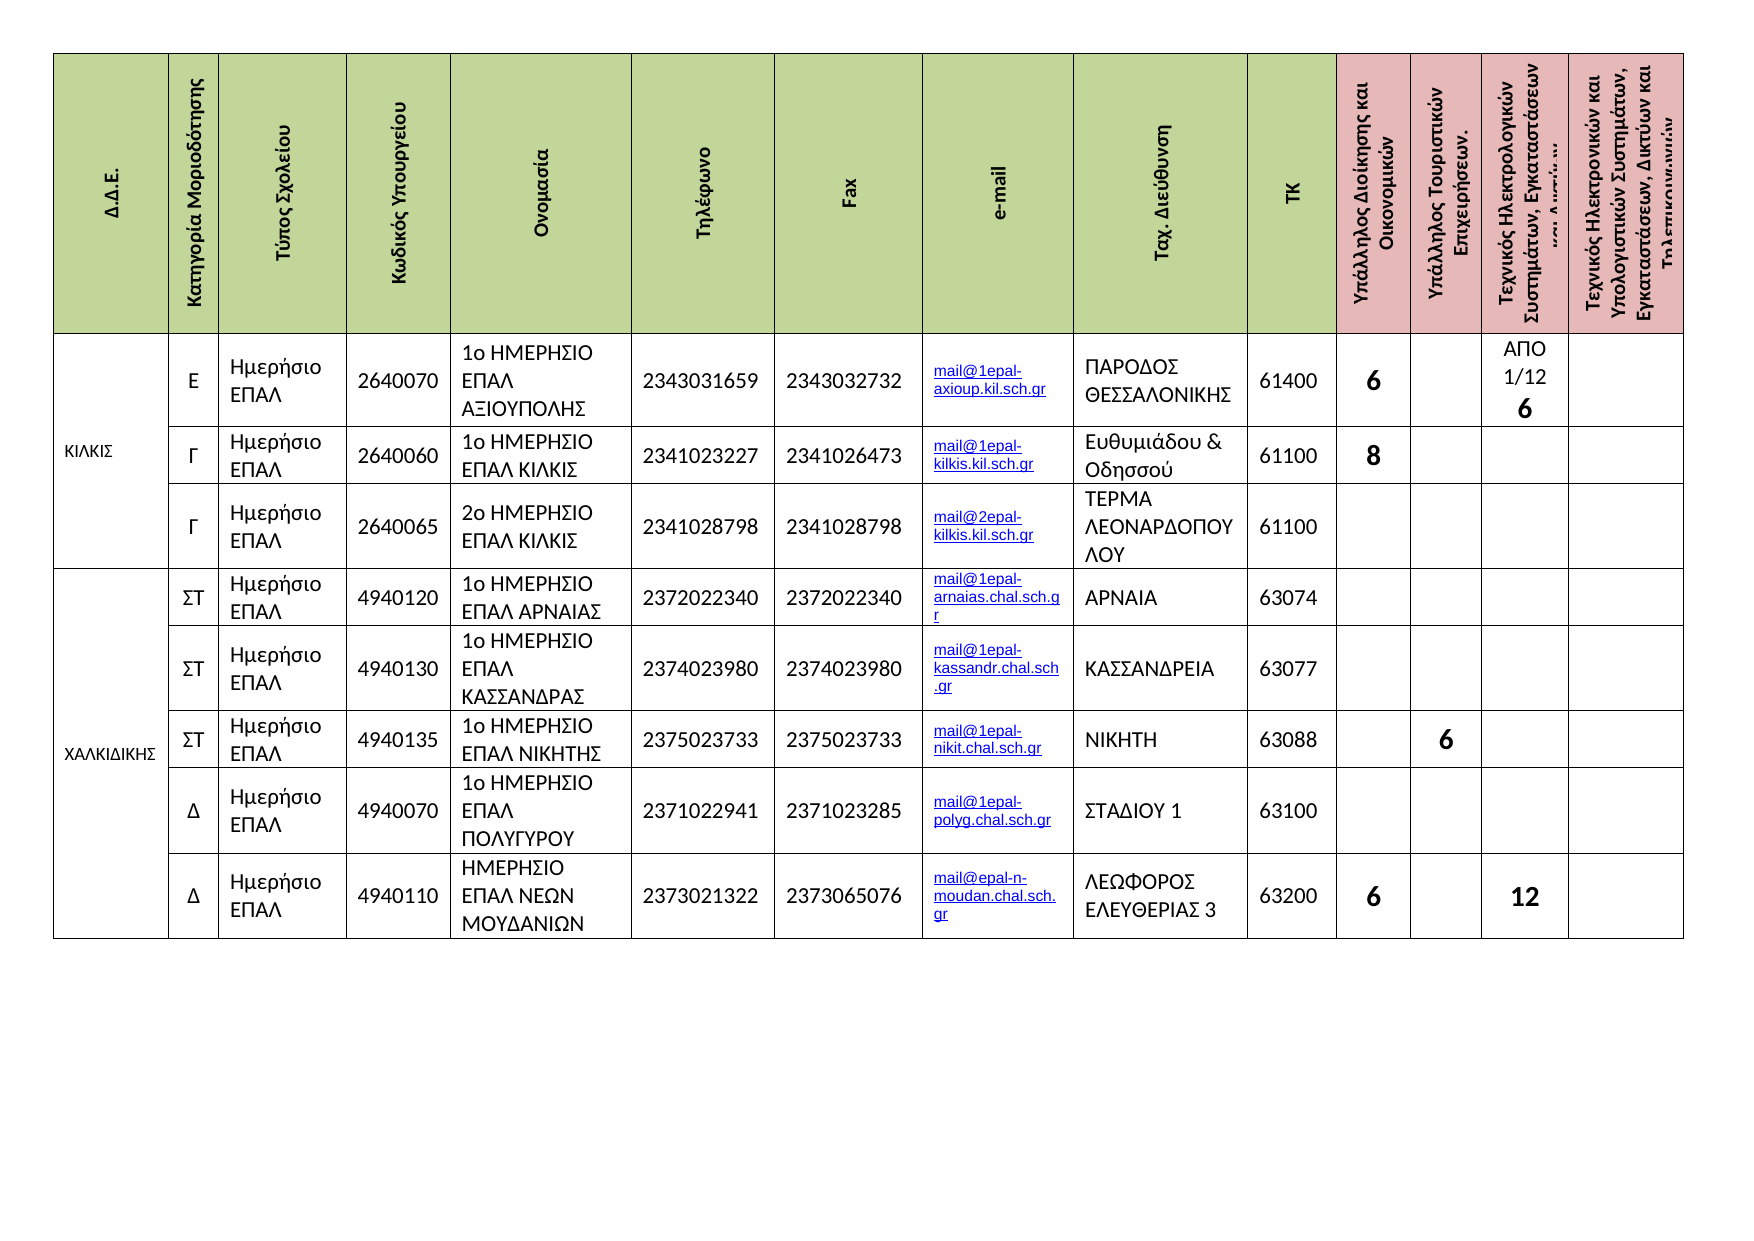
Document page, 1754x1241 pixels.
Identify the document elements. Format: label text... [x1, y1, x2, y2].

table_cell 2371023285 [775, 768, 922, 852]
table_cell 63077 [1248, 626, 1336, 710]
table_cell 63088 [1248, 711, 1336, 767]
table_cell ΚΙΛΚΙΣ [54, 334, 168, 568]
table_header Υπάλληλος Τουριστικών Επιχειρήσεων. [1411, 54, 1481, 333]
table_header Ταχ. Διεύθυνση [1074, 54, 1247, 333]
table_cell ΤΕΡΜΑ ΛΕΟΝΑΡΔΟΠΟΥΛΟΥ [1074, 484, 1247, 568]
table_cell 2374023980 [775, 626, 922, 710]
table_cell Ημερήσιο ΕΠΑΛ [219, 854, 346, 937]
table_cell [1482, 711, 1568, 767]
table_cell [1569, 569, 1683, 625]
table_cell 2371022941 [632, 768, 774, 852]
table_cell ΣΤ [169, 626, 218, 710]
table_cell [1482, 768, 1568, 852]
table_header e-mail [923, 54, 1073, 333]
table_cell [1482, 427, 1568, 483]
table_cell [1569, 484, 1683, 568]
table_cell Γ [169, 427, 218, 483]
table_cell ΣΤ [169, 569, 218, 625]
table_cell 63100 [1248, 768, 1336, 852]
table_cell 61100 [1248, 427, 1336, 483]
table_cell mail@1epal-polyg.chal.sch.gr [923, 768, 1073, 852]
table_cell 2341026473 [775, 427, 922, 483]
table_cell [1411, 427, 1481, 483]
table_cell 6 [1337, 334, 1410, 426]
table_cell [1569, 854, 1683, 937]
table_cell [1337, 711, 1410, 767]
table_cell 1ο ΗΜΕΡΗΣΙΟ ΕΠΑΛ ΑΡΝΑΙΑΣ [451, 569, 631, 625]
table_cell [1569, 626, 1683, 710]
table_cell ΧΑΛΚΙΔΙΚΗΣ [54, 569, 168, 937]
table_header Κατηγορία Μοριοδότησης [169, 54, 218, 333]
table_cell 2373065076 [775, 854, 922, 937]
table_cell 61400 [1248, 334, 1336, 426]
table_cell 2640065 [347, 484, 450, 568]
table_cell Δ [169, 854, 218, 937]
table_header Δ.Δ.Ε. [54, 54, 168, 333]
table_cell 2373021322 [632, 854, 774, 937]
table_cell ΣΤΑΔΙΟΥ 1 [1074, 768, 1247, 852]
table_cell Δ [169, 768, 218, 852]
table_cell 2640060 [347, 427, 450, 483]
table_cell 63074 [1248, 569, 1336, 625]
table_cell [1337, 569, 1410, 625]
table_cell [1411, 334, 1481, 426]
table_cell [1482, 569, 1568, 625]
table_cell Ευθυμιάδου & Οδησσού [1074, 427, 1247, 483]
table_cell ΝΙΚΗΤΗ [1074, 711, 1247, 767]
table_cell mail@epal-n-moudan.chal.sch.gr [923, 854, 1073, 937]
table_cell 2341023227 [632, 427, 774, 483]
table_cell 2375023733 [632, 711, 774, 767]
table_cell Ημερήσιο ΕΠΑΛ [219, 569, 346, 625]
table_header Υπάλληλος Διοίκησης και Οικονομικών Υπηρεσιών [1337, 54, 1410, 333]
table_cell ΣΤ [169, 711, 218, 767]
table_cell [1337, 484, 1410, 568]
table_cell ΛΕΩΦΟΡΟΣ ΕΛΕΥΘΕΡΙΑΣ 3 [1074, 854, 1247, 937]
table_cell [1337, 626, 1410, 710]
table_cell Ημερήσιο ΕΠΑΛ [219, 484, 346, 568]
table_cell 12 [1482, 854, 1568, 937]
table_cell mail@1epal-kilkis.kil.sch.gr [923, 427, 1073, 483]
table_cell 1ο ΗΜΕΡΗΣΙΟ ΕΠΑΛ ΠΟΛΥΓΥΡΟΥ [451, 768, 631, 852]
table_cell Ημερήσιο ΕΠΑΛ [219, 711, 346, 767]
table_header Τεχνικός Ηλεκτρολογικών Συστημάτων, Εγκαταστάσεων και Δικτύων. [1482, 54, 1568, 333]
table_cell [1411, 768, 1481, 852]
table_cell ΗΜΕΡΗΣΙΟ ΕΠΑΛ ΝΕΩΝ ΜΟΥΔΑΝΙΩΝ [451, 854, 631, 937]
table_cell 6 [1411, 711, 1481, 767]
table_cell 4940070 [347, 768, 450, 852]
table_cell 2343031659 [632, 334, 774, 426]
table_cell 1ο ΗΜΕΡΗΣΙΟ ΕΠΑΛ ΚΑΣΣΑΝΔΡΑΣ [451, 626, 631, 710]
table_header Fax [775, 54, 922, 333]
table_cell 4940130 [347, 626, 450, 710]
table_cell 1ο ΗΜΕΡΗΣΙΟ ΕΠΑΛ ΝΙΚΗΤΗΣ [451, 711, 631, 767]
table_cell 8 [1337, 427, 1410, 483]
table_cell [1569, 334, 1683, 426]
table_cell 1ο ΗΜΕΡΗΣΙΟ ΕΠΑΛ ΚΙΛΚΙΣ [451, 427, 631, 483]
table_header Τεχνικός Ηλεκτρονικών και Υπολογιστικών Συστημάτων, Εγκαταστάσεων, Δικτύων και Τηλεπικοινωνιών [1569, 54, 1683, 333]
table_cell mail@1epal-axioup.kil.sch.gr [923, 334, 1073, 426]
table_header ΤΚ [1248, 54, 1336, 333]
table_cell 63200 [1248, 854, 1336, 937]
table_cell [1411, 569, 1481, 625]
table_header Τύπος Σχολείου [219, 54, 346, 333]
table_cell Ημερήσιο ΕΠΑΛ [219, 626, 346, 710]
table_cell Ημερήσιο ΕΠΑΛ [219, 334, 346, 426]
table_cell 2374023980 [632, 626, 774, 710]
table_cell 2341028798 [775, 484, 922, 568]
table_cell [1482, 484, 1568, 568]
table_cell 2341028798 [632, 484, 774, 568]
table_cell [1569, 711, 1683, 767]
table_cell 4940120 [347, 569, 450, 625]
table_header Κωδικός Υπουργείου [347, 54, 450, 333]
table_cell 6 [1337, 854, 1410, 937]
table_cell ΠΑΡΟΔΟΣ ΘΕΣΣΑΛΟΝΙΚΗΣ [1074, 334, 1247, 426]
table_cell Ε [169, 334, 218, 426]
table_cell Ημερήσιο ΕΠΑΛ [219, 768, 346, 852]
table_cell [1337, 768, 1410, 852]
table_header Ονομασία [451, 54, 631, 333]
table_cell mail@2epal-kilkis.kil.sch.gr [923, 484, 1073, 568]
table_cell 2372022340 [632, 569, 774, 625]
table_cell [1411, 854, 1481, 937]
table_cell Γ [169, 484, 218, 568]
table_cell Ημερήσιο ΕΠΑΛ [219, 427, 346, 483]
table_cell [1411, 484, 1481, 568]
table_cell 2640070 [347, 334, 450, 426]
table_cell mail@1epal-kassandr.chal.sch.gr [923, 626, 1073, 710]
table_cell 2ο ΗΜΕΡΗΣΙΟ ΕΠΑΛ ΚΙΛΚΙΣ [451, 484, 631, 568]
table_cell ΑΠΟ 1/12 6 [1482, 334, 1568, 426]
table_cell 1ο ΗΜΕΡΗΣΙΟ ΕΠΑΛ ΑΞΙΟΥΠΟΛΗΣ [451, 334, 631, 426]
table_cell 61100 [1248, 484, 1336, 568]
table_cell ΚΑΣΣΑΝΔΡΕΙΑ [1074, 626, 1247, 710]
table_cell [1411, 626, 1481, 710]
table_cell 2343032732 [775, 334, 922, 426]
table_cell ΑΡΝΑΙΑ [1074, 569, 1247, 625]
table_header Τηλέφωνο [632, 54, 774, 333]
table_cell mail@1epal-arnaias.chal.sch.gr [923, 569, 1073, 625]
table_cell 4940110 [347, 854, 450, 937]
table_cell [1482, 626, 1568, 710]
table_cell 2372022340 [775, 569, 922, 625]
table_cell [1569, 427, 1683, 483]
table_cell 2375023733 [775, 711, 922, 767]
table_cell 4940135 [347, 711, 450, 767]
table_cell [1569, 768, 1683, 852]
table_cell mail@1epal-nikit.chal.sch.gr [923, 711, 1073, 767]
